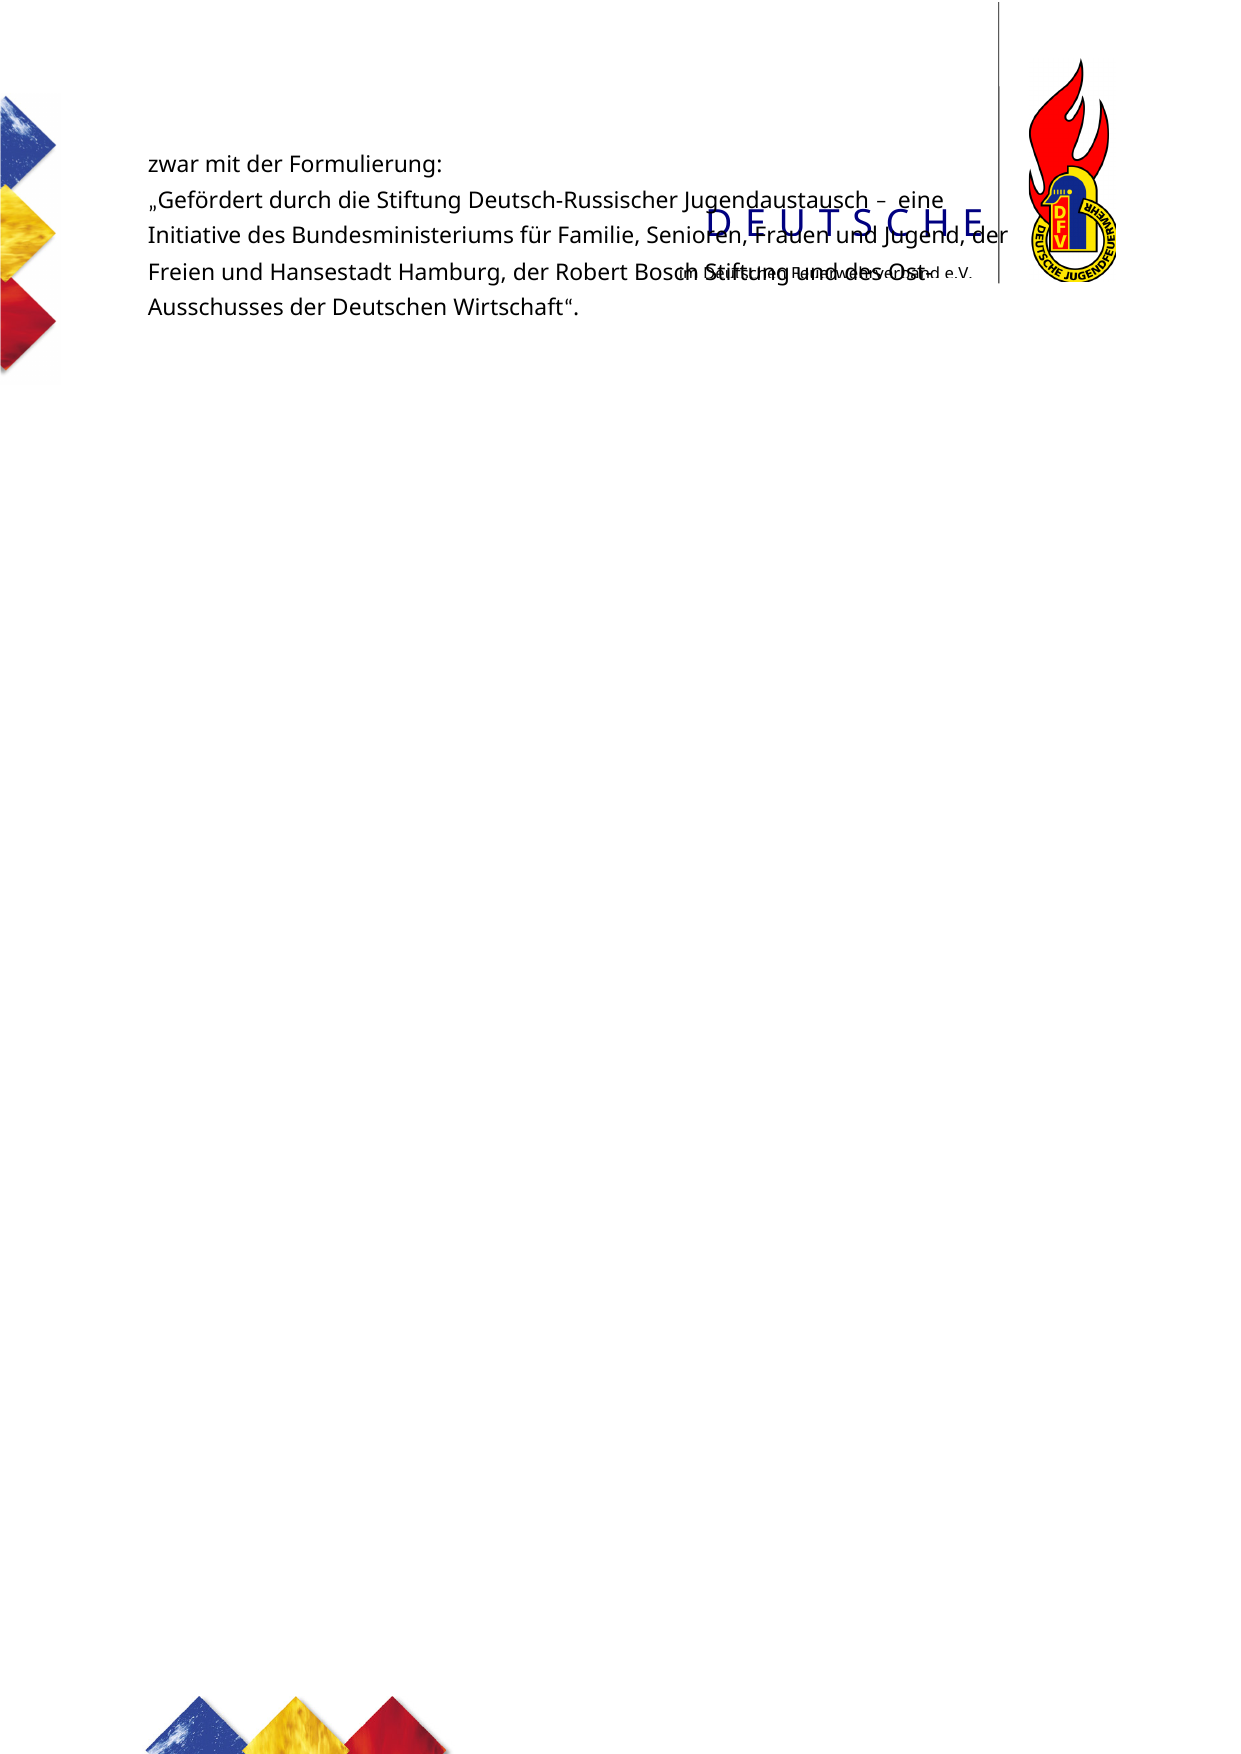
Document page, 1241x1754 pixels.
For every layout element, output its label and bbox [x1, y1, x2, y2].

picture [1028, 58, 1116, 281]
picture [1, 94, 61, 384]
text [148, 148, 1093, 323]
picture [142, 1690, 462, 1754]
